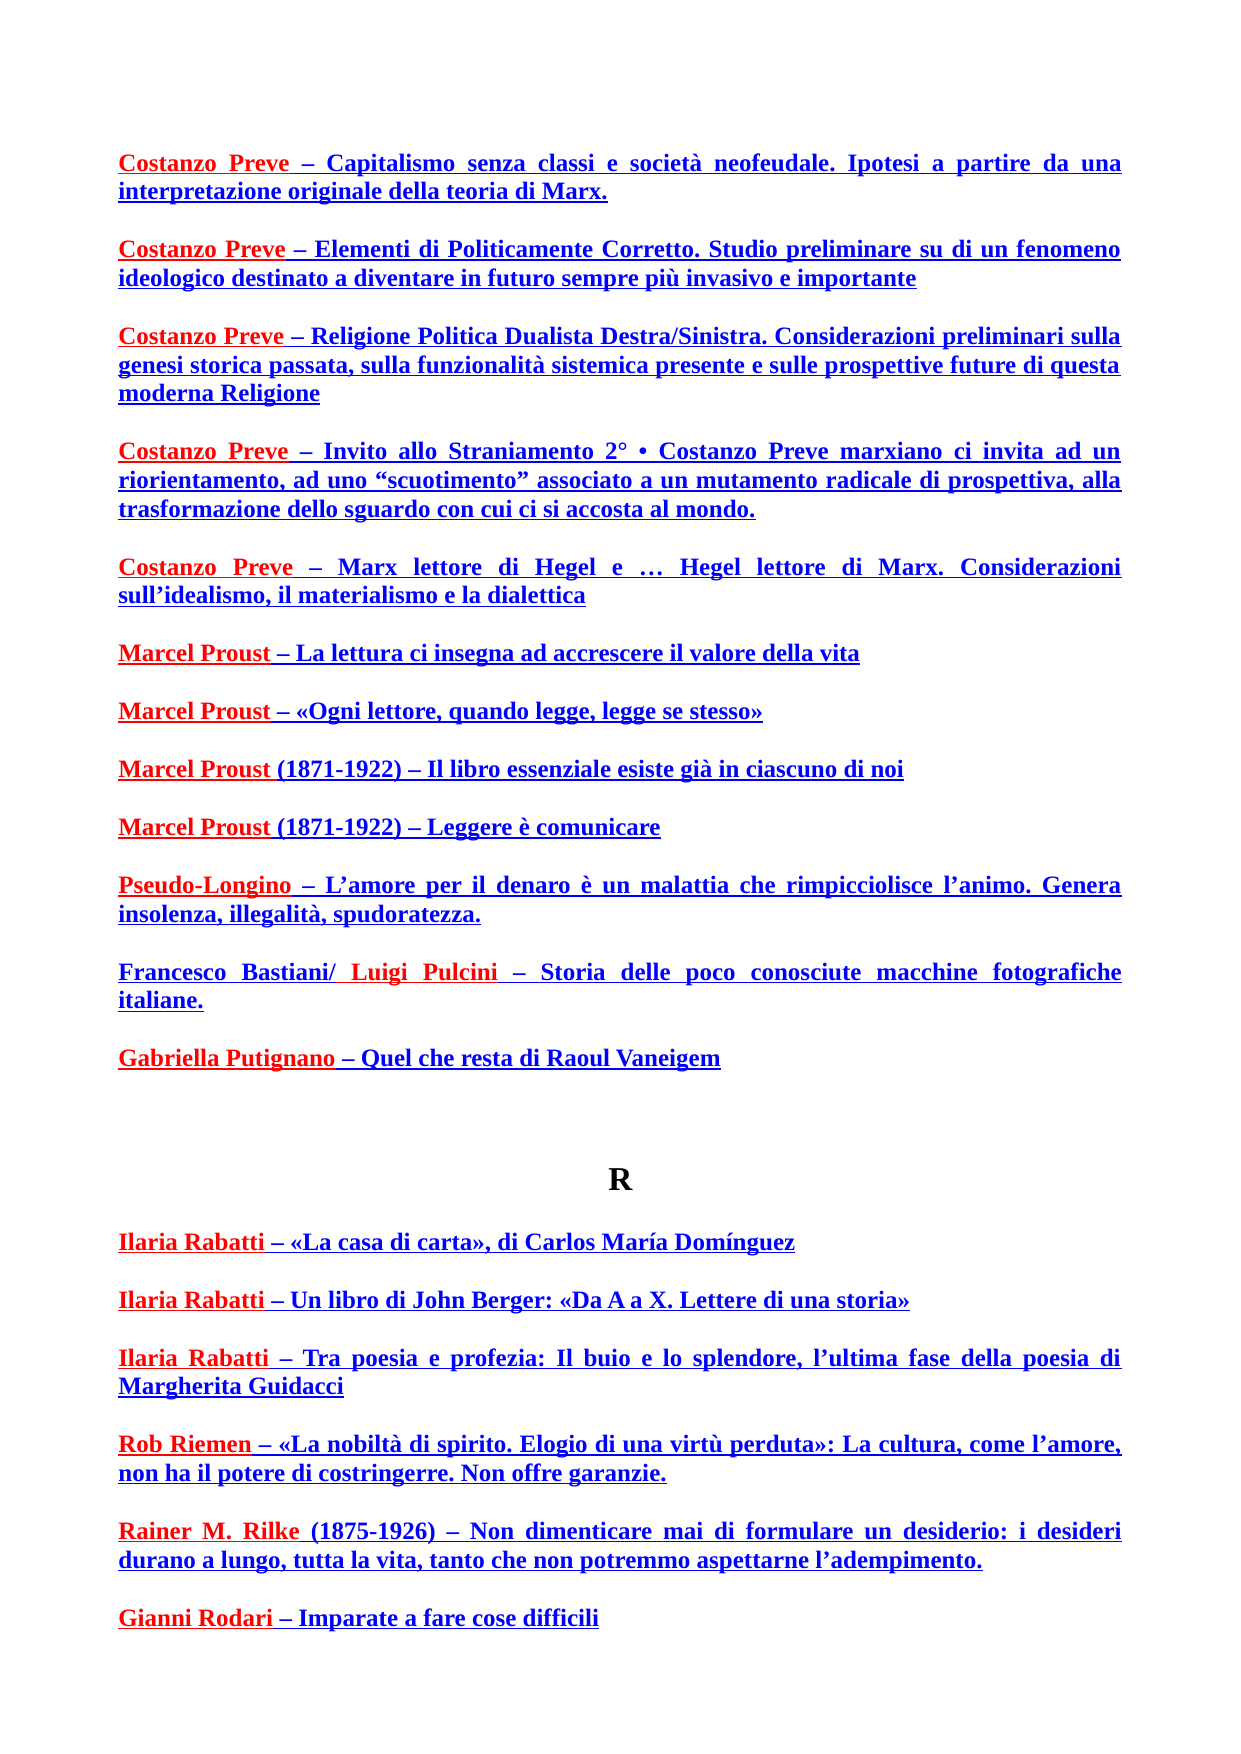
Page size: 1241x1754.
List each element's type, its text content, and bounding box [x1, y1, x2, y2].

subtitle Costanzo Preve – Capitalismo senza classi e società neofeudale. Ipotesi a partire da una interpretazione originale della teoria di Marx. [118, 148, 1122, 173]
subtitle Ilaria Rabatti – Un libro di John Berger: «Da A a X. Lettere di una storia» [118, 1285, 1122, 1313]
subtitle Gabriella Putignano – Quel che resta di Raoul Vaneigem [118, 1043, 1122, 1072]
subtitle Marcel Proust – La lettura ci insegna ad accrescere il valore della vita [118, 638, 1122, 667]
subtitle Ilaria Rabatti – Tra poesia e profezia: Il buio e lo splendore, l’ultima fase della poesia di Margherita Guidacci [118, 1343, 1122, 1368]
subtitle Rainer M. Rilke (1875-1926) – Non dimenticare mai di formulare un desiderio: i desideri durano a lungo, tutta la vita, tanto che non potremmo aspettarne l’adempimento. [118, 1516, 1122, 1541]
subtitle Rainer M. Rilke (1875-1926) – Non dimenticare mai di formulare un desiderio: i desideri durano a lungo, tutta la vita, tanto che non potremmo aspettarne l’adempimento. [118, 1542, 1122, 1573]
subtitle Francesco Bastiani/ Luigi Pulcini – Storia delle poco conosciute macchine fotografiche italiane. [118, 957, 1122, 982]
subtitle Costanzo Preve – Invito allo Straniamento 2° • Costanzo Preve marxiano ci invita ad un riorientamento, ad uno “scuotimento” associato a un mutamento radicale di prospettiva, alla trasformazione dello sguardo con cui ci si accosta al mondo. [118, 436, 1122, 490]
subtitle Costanzo Preve – Invito allo Straniamento 2° • Costanzo Preve marxiano ci invita ad un riorientamento, ad uno “scuotimento” associato a un mutamento radicale di prospettiva, alla trasformazione dello sguardo con cui ci si accosta al mondo. [118, 492, 1122, 523]
subtitle R [118, 1159, 1122, 1198]
subtitle Pseudo-Longino – L’amore per il denaro è un malattia che rimpicciolisce l’animo. Genera insolenza, illegalità, spudoratezza. [118, 897, 1122, 928]
subtitle Costanzo Preve – Elementi di Politicamente Corretto. Studio preliminare su di un fenomeno ideologico destinato a diventare in futuro sempre più invasivo e importante [118, 234, 1122, 292]
subtitle Costanzo Preve – Marx lettore di Hegel e … Hegel lettore di Marx. Considerazioni sull’idealismo, il materialismo e la dialettica [118, 578, 1122, 609]
subtitle Rob Riemen – «La nobiltà di spirito. Elogio di una virtù perduta»: La cultura, come l’amore, non ha il potere di costringerre. Non offre garanzie. [118, 1456, 1122, 1487]
subtitle Marcel Proust (1871-1922) – Il libro essenziale esiste già in ciascuno di noi [118, 754, 1122, 783]
subtitle Marcel Proust – «Ogni lettore, quando legge, legge se stesso» [118, 696, 1122, 725]
subtitle Pseudo-Longino – L’amore per il denaro è un malattia che rimpicciolisce l’animo. Genera insolenza, illegalità, spudoratezza. [118, 870, 1122, 895]
subtitle Marcel Proust (1871-1922) – Leggere è comunicare [118, 812, 1122, 841]
subtitle Gianni Rodari – Imparate a fare cose difficili [118, 1603, 1122, 1631]
subtitle Rob Riemen – «La nobiltà di spirito. Elogio di una virtù perduta»: La cultura, come l’amore, non ha il potere di costringerre. Non offre garanzie. [118, 1429, 1122, 1454]
subtitle Costanzo Preve – Marx lettore di Hegel e … Hegel lettore di Marx. Considerazioni sull’idealismo, il materialismo e la dialettica [118, 552, 1122, 577]
subtitle Costanzo Preve – Religione Politica Dualista Destra/Sinistra. Considerazioni preliminari sulla genesi storica passata, sulla funzionalità sistemica presente e sulle prospettive future di questa moderna Religione [118, 347, 1122, 407]
subtitle Costanzo Preve – Capitalismo senza classi e società neofeudale. Ipotesi a partire da una interpretazione originale della teoria di Marx. [118, 174, 1122, 205]
subtitle Ilaria Rabatti – Tra poesia e profezia: Il buio e lo splendore, l’ultima fase della poesia di Margherita Guidacci [118, 1369, 1122, 1400]
subtitle Costanzo Preve – Religione Politica Dualista Destra/Sinistra. Considerazioni preliminari sulla genesi storica passata, sulla funzionalità sistemica presente e sulle prospettive future di questa moderna Religione [118, 321, 1122, 346]
subtitle Francesco Bastiani/ Luigi Pulcini – Storia delle poco conosciute macchine fotografiche italiane. [118, 983, 1122, 1014]
subtitle Ilaria Rabatti – «La casa di carta», di Carlos María Domínguez [118, 1227, 1122, 1256]
